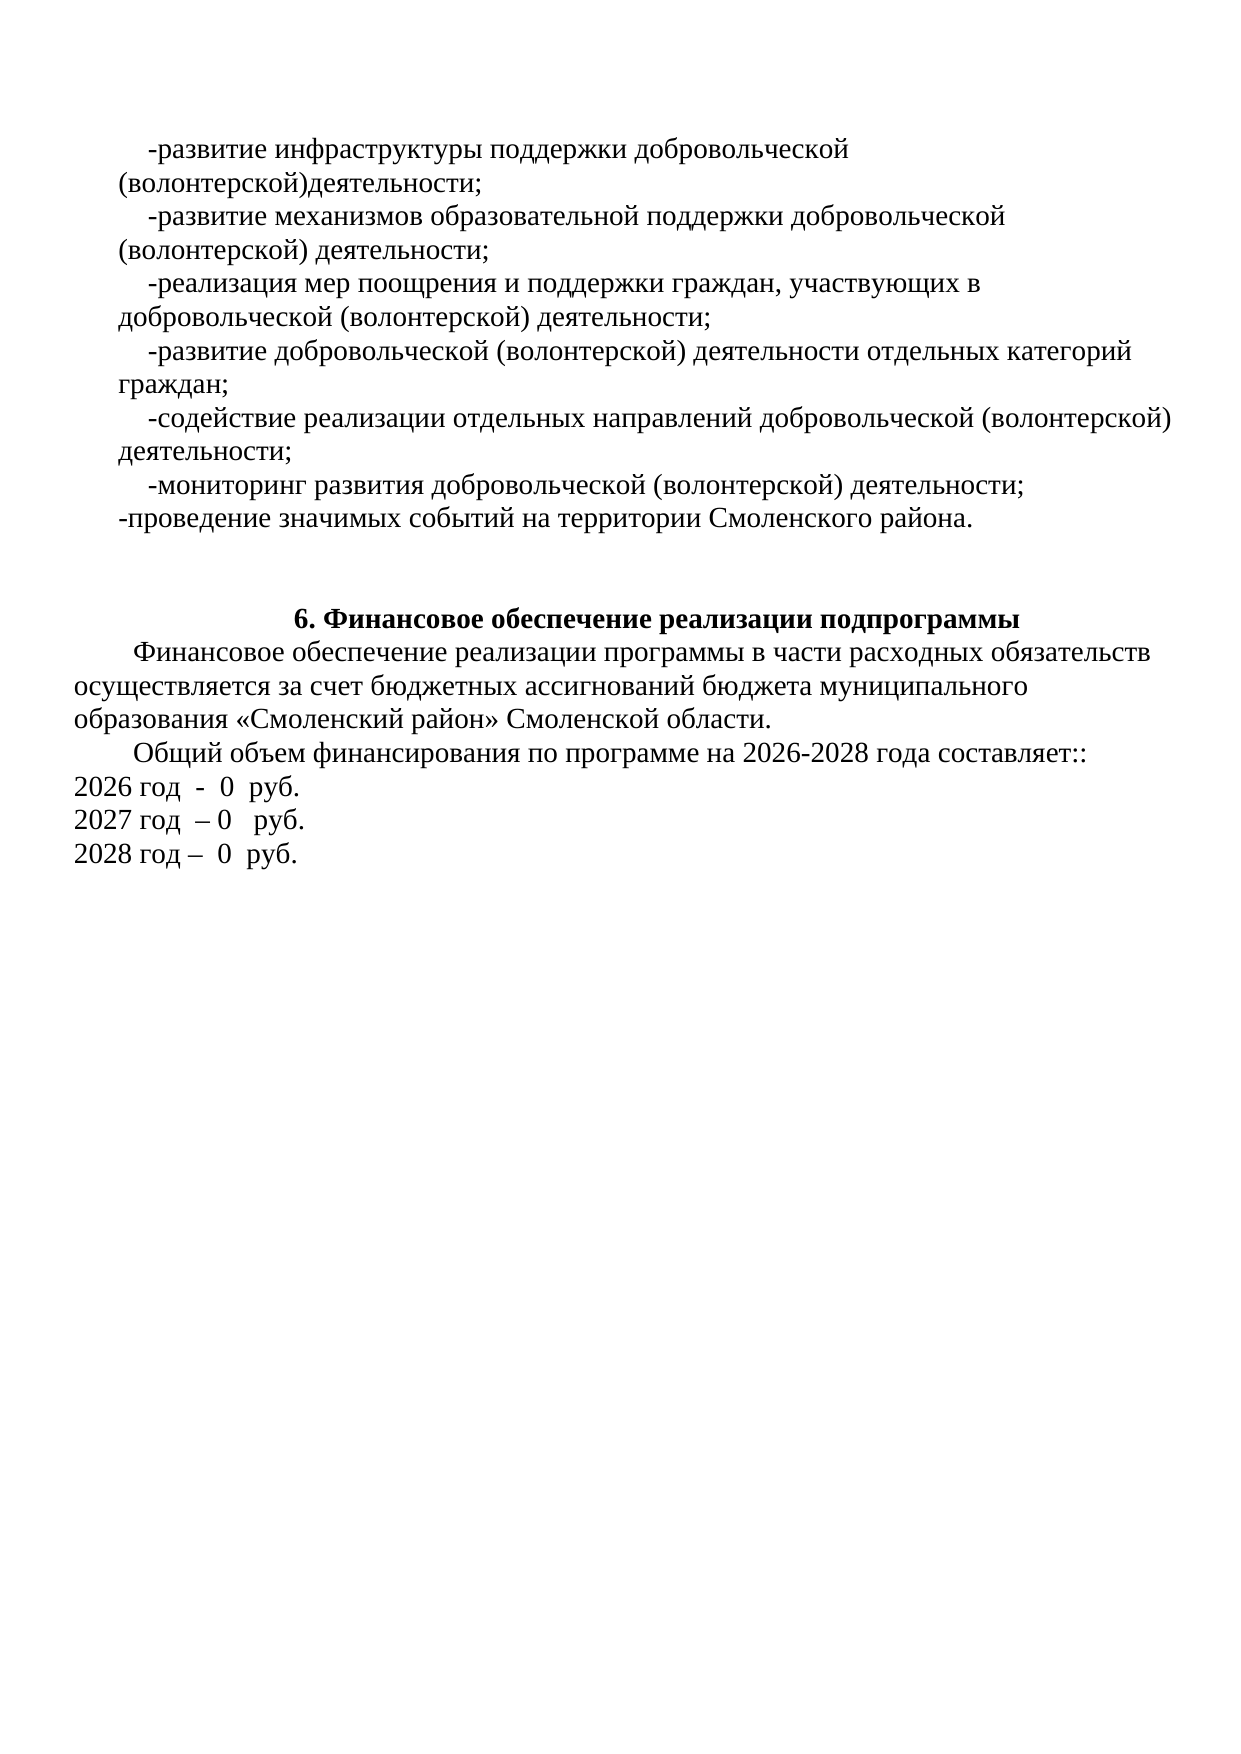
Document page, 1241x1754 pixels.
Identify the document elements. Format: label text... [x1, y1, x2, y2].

text -развитие добровольческой (волонтерской) деятельности отдельных категорий граждан; [118, 333, 1181, 400]
text -развитие инфраструктуры поддержки добровольческой (волонтерской)деятельности; [118, 131, 1181, 198]
text -реализация мер поощрения и поддержки граждан, участвующих в добровольческой (волонтерской) деятельности; [118, 266, 1181, 333]
text 6. Финансовое обеспечение реализации подпрограммы [74, 601, 1181, 634]
text -развитие механизмов образовательной поддержки добровольческой (волонтерской) деятельности; [118, 198, 1181, 266]
text 2027 год – 0 руб. [74, 802, 1181, 836]
text -мониторинг развития добровольческой (волонтерской) деятельности; -проведение значимых событий на территории Смоленского района. [118, 467, 1181, 534]
text Финансовое обеспечение реализации программы в части расходных обязательств осуществляется за счет бюджетных ассигнований бюджета муниципального образования «Смоленский район» Смоленской области. [74, 634, 1181, 735]
text 2028 год – 0 руб. [74, 836, 1181, 869]
text 2026 год - 0 руб. [74, 769, 1181, 802]
text -содействие реализации отдельных направлений добровольческой (волонтерской) деятельности; [118, 400, 1181, 467]
text Общий объем финансирования по программе на 2026-2028 года составляет:: [74, 735, 1181, 769]
